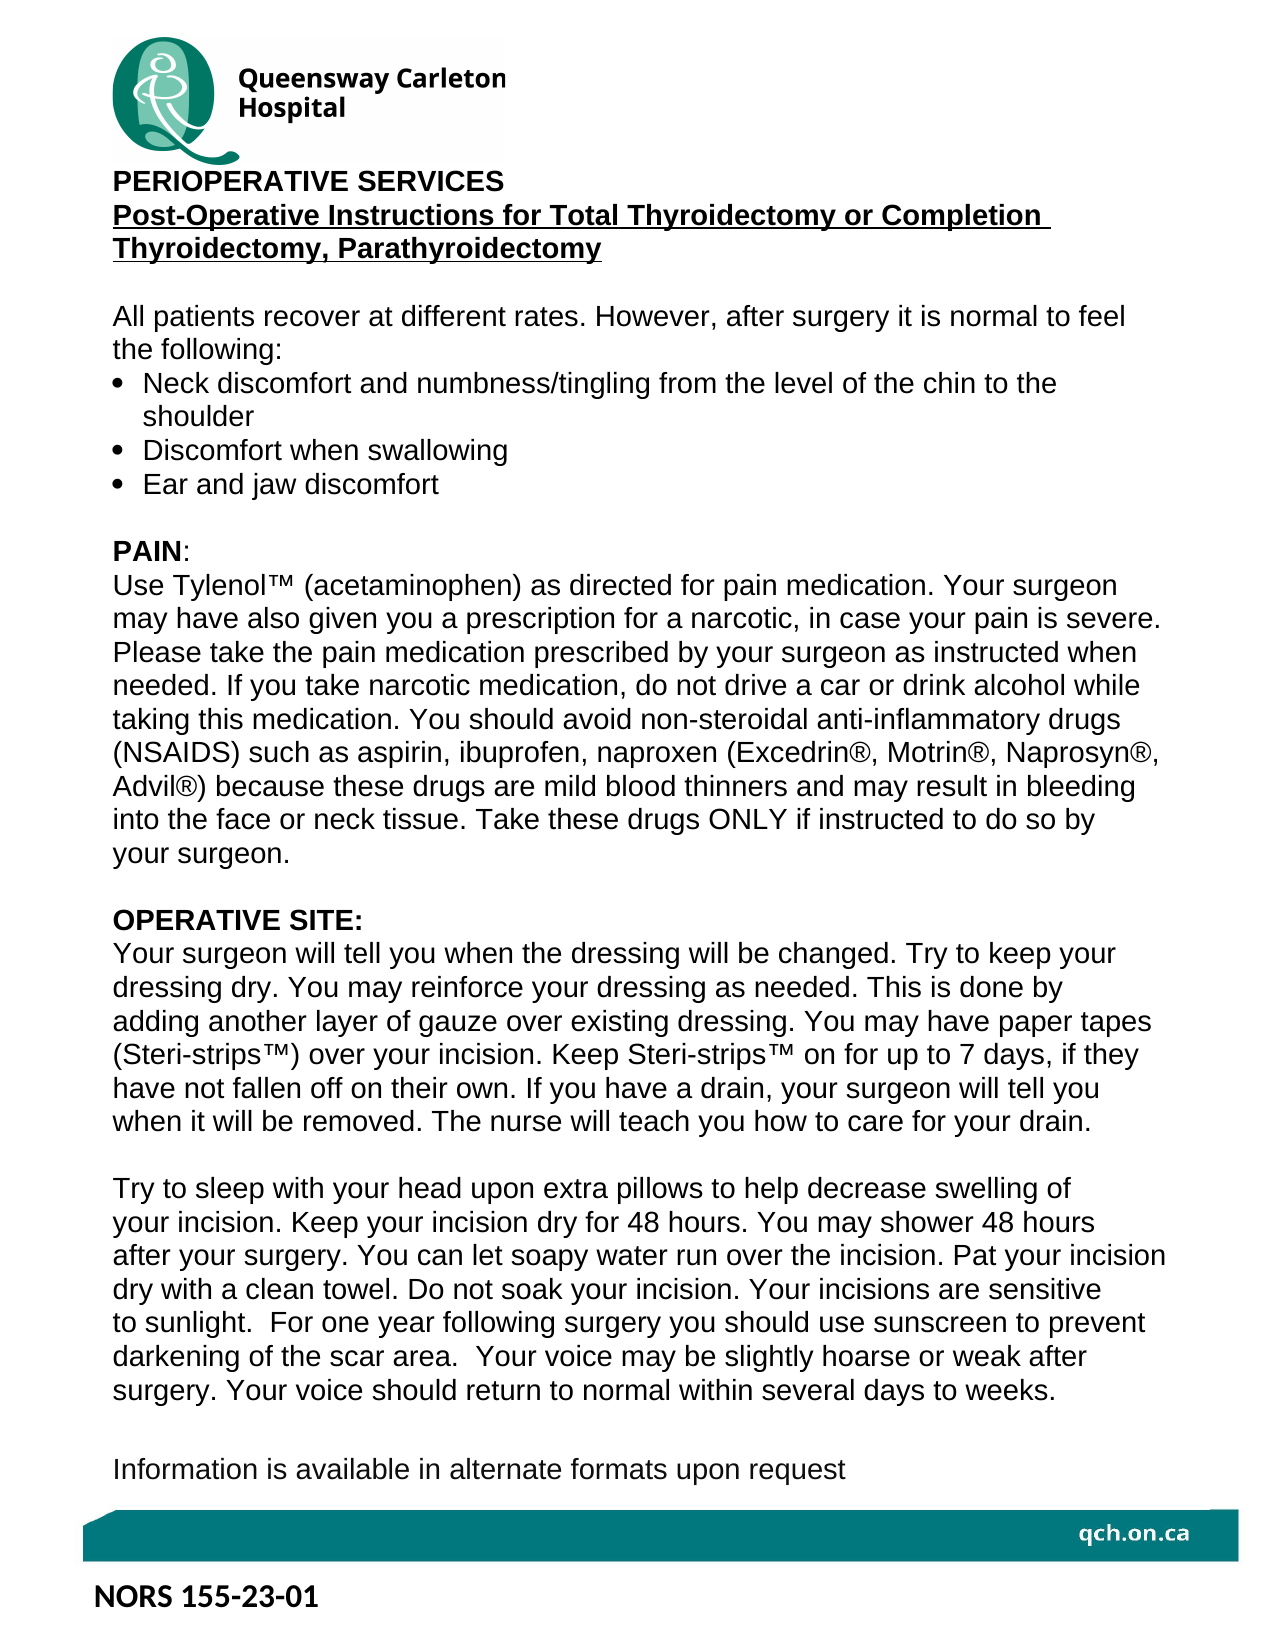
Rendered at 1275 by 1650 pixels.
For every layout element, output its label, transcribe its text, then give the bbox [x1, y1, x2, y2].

text Information is available in alternate formats upon request [112, 1446, 1172, 1485]
list Neck discomfort and numbness/tingling from the level of the chin to the shoulder [112, 366, 1172, 433]
text OPERATIVE SITE: [112, 903, 1172, 937]
text Try to sleep with your head upon extra pillows to help decrease swelling of your incision. Keep your incision dry for 48 hours. You may shower 48 hours after your surgery. You can let soapy water run over the incision. Pat your incision dry with a clean towel. Do not soak your incision. Your incisions are sensitive to sunlight. For one year following surgery you should use sunscreen to prevent darkening of the scar area. Your voice may be slightly hoarse or weak after surgery. Your voice should return to normal within several days to weeks. [112, 1171, 1172, 1406]
list Ear and jaw discomfort [112, 467, 1172, 501]
list Discomfort when swallowing [112, 433, 1172, 467]
text Use Tylenol™ (acetaminophen) as directed for pain medication. Your surgeon may have also given you a prescription for a narcotic, in case your pain is severe. Please take the pain medication prescribed by your surgeon as instructed when needed. If you take narcotic medication, do not drive a car or drink alcohol while taking this medication. You should avoid non-steroidal anti-inflammatory drugs (NSAIDS) such as aspirin, ibuprofen, naproxen (Excedrin®, Motrin®, Naprosyn®, Advil®) because these drugs are mild blood thinners and may result in bleeding into the face or neck tissue. Take these drugs ONLY if instructed to do so by your surgeon. [112, 568, 1172, 869]
text PAIN: [112, 534, 1172, 568]
picture [112, 37, 506, 165]
text PERIOPERATIVE SERVICES [112, 164, 1172, 198]
text Post-Operative Instructions for Total Thyroidectomy or Completion Thyroidectomy, Parathyroidectomy [112, 198, 1172, 265]
text All patients recover at different rates. However, after surgery it is normal to feel the following: [112, 299, 1172, 366]
picture [75, 1505, 1246, 1575]
text Your surgeon will tell you when dressing will be changed. Try to keep your dressing dry. You may reinforce your dressing as needed. This is done by adding another layer of gauze over existing dressing. You may have paper tapes (Steri-strips™) over your incision. Keep Steri-strips™ on for up to 7 days, if y have not fallen off on ir own. If you have a drain, your surgeon will tell you when it will be removed. The nurse will teach you how to care for your drain. [112, 937, 1172, 1138]
